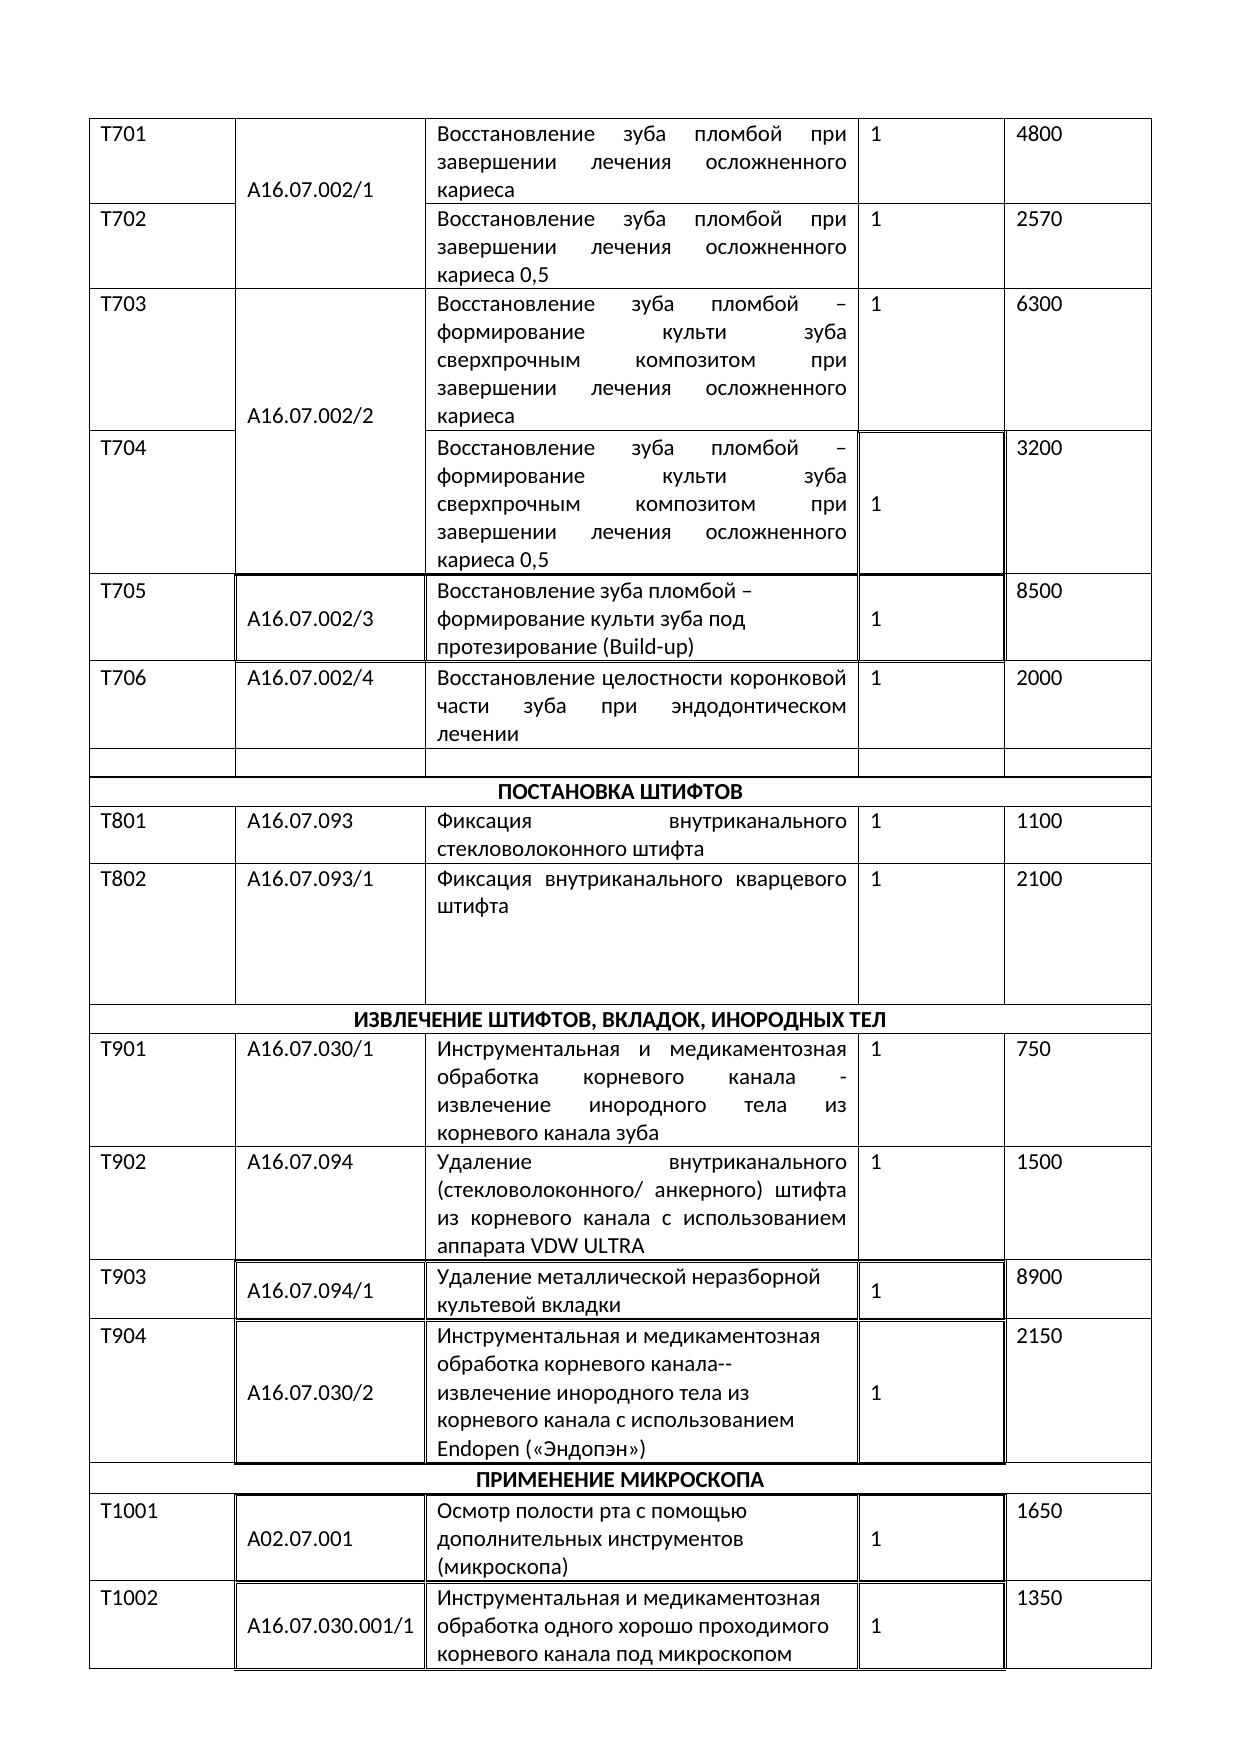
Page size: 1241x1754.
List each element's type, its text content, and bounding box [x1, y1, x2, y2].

table_cell 2570 [1005, 204, 1151, 288]
table_cell А16.07.030/2 [237, 1322, 424, 1462]
table_cell 1 [859, 807, 1004, 863]
table_cell Т706 [90, 661, 235, 747]
table_cell 3200 [1007, 431, 1151, 573]
table_cell ПРИМЕНЕНИЕ МИКРОСКОПА [90, 1463, 1151, 1493]
table_cell Фиксация внутриканального кварцевого штифта [426, 864, 858, 1004]
table_cell 6300 [1005, 289, 1151, 429]
table_cell А16.07.002/2 [236, 289, 425, 573]
table_cell 1 [859, 1147, 1004, 1259]
table_cell Восстановление зуба пломбой – формирование культи зуба сверхпрочным композитом при завершении лечения осложненного кариеса 0,5 [426, 431, 857, 573]
table_cell Восстановление целостности коронковой части зуба при эндодонтическом лечении [426, 663, 858, 747]
table_cell 1 [859, 119, 1004, 203]
table_cell 1 [859, 289, 1004, 429]
table_cell А16.07.093 [236, 807, 425, 863]
table_cell А16.07.030.001/1 [237, 1584, 424, 1667]
table_cell А16.07.094/1 [237, 1263, 424, 1318]
table_cell Фиксация внутриканального стекловолоконного штифта [426, 807, 858, 863]
table_cell 1 [860, 1322, 1003, 1462]
table_cell ПОСТАНОВКА ШТИФТОВ [90, 778, 1151, 806]
table_cell А16.07.002/4 [236, 663, 425, 747]
table_cell 1100 [1005, 807, 1151, 863]
table_cell Осмотр полости рта с помощью дополнительных инструментов (микроскопа) [427, 1496, 857, 1580]
table_cell 1350 [1007, 1581, 1151, 1667]
table_cell Инструментальная и медикаментозная обработка корневого канала-- извлечение инородного тела из корневого канала с использованием Endopen («Эндопэн») [427, 1322, 857, 1462]
table_cell Восстановление зуба пломбой при завершении лечения осложненного кариеса [426, 119, 858, 203]
table_cell [426, 749, 858, 776]
table_cell 2000 [1005, 661, 1151, 747]
table_cell Т904 [90, 1319, 234, 1462]
table_cell 8900 [1007, 1260, 1151, 1318]
table_cell 1 [860, 576, 1003, 660]
table_cell [1005, 749, 1151, 776]
table_cell 1650 [1007, 1494, 1151, 1580]
table_cell 750 [1005, 1034, 1151, 1146]
table_cell 1 [859, 663, 1004, 747]
table_cell 1 [859, 864, 1004, 1004]
table_cell 1 [859, 204, 1004, 288]
table_cell Инструментальная и медикаментозная обработка корневого канала - извлечение инородного тела из корневого канала зуба [426, 1034, 858, 1146]
table_cell 2100 [1005, 864, 1151, 1004]
table_cell Т701 [90, 119, 235, 203]
table_cell ИЗВЛЕЧЕНИЕ ШТИФТОВ, ВКЛАДОК, ИНОРОДНЫХ ТЕЛ [90, 1005, 1151, 1033]
table_cell Восстановление зуба пломбой – формирование культи зуба сверхпрочным композитом при завершении лечения осложненного кариеса [426, 289, 858, 429]
table_cell Инструментальная и медикаментозная обработка одного хорошо проходимого корневого канала под микроскопом [427, 1584, 857, 1667]
table_cell 2150 [1007, 1319, 1151, 1462]
table_cell Т802 [90, 864, 235, 1004]
table_cell 1 [859, 1034, 1004, 1146]
table_cell [859, 749, 1004, 776]
table_cell А16.07.030/1 [236, 1034, 425, 1146]
table_cell Т703 [90, 289, 235, 429]
table_cell Удаление металлической неразборной культевой вкладки [427, 1263, 857, 1318]
table_cell Т901 [90, 1034, 235, 1146]
table_cell 1 [860, 1496, 1003, 1580]
table_cell Удаление внутриканального (стекловолоконного/ анкерного) штифта из корневого канала с использованием аппарата VDW ULTRA [426, 1147, 858, 1259]
table_cell А16.07.094 [236, 1147, 425, 1259]
table_cell А16.07.002/3 [237, 576, 424, 660]
table_cell Восстановление зуба пломбой – формирование культи зуба под протезирование (Build-up) [427, 576, 857, 660]
table_cell 1500 [1005, 1147, 1151, 1259]
table_cell Т705 [90, 574, 234, 660]
table_cell 8500 [1007, 574, 1151, 660]
table_cell Т702 [90, 204, 235, 288]
table_cell Т902 [90, 1147, 235, 1259]
table_cell А02.07.001 [237, 1496, 424, 1580]
table_cell Восстановление зуба пломбой при завершении лечения осложненного кариеса 0,5 [426, 204, 858, 288]
table_cell 1 [860, 433, 1003, 573]
table_cell Т1002 [90, 1581, 234, 1667]
table_cell Т903 [90, 1260, 234, 1318]
table_cell [236, 749, 425, 776]
table_cell А16.07.002/1 [236, 119, 425, 288]
table_cell 1 [860, 1584, 1003, 1667]
table_cell 4800 [1005, 119, 1151, 203]
table_cell Т704 [90, 431, 235, 573]
table_cell 1 [860, 1263, 1003, 1318]
table_cell А16.07.093/1 [236, 864, 425, 1004]
table_cell Т1001 [90, 1494, 234, 1580]
table_cell [90, 749, 235, 776]
table_cell Т801 [90, 807, 235, 863]
